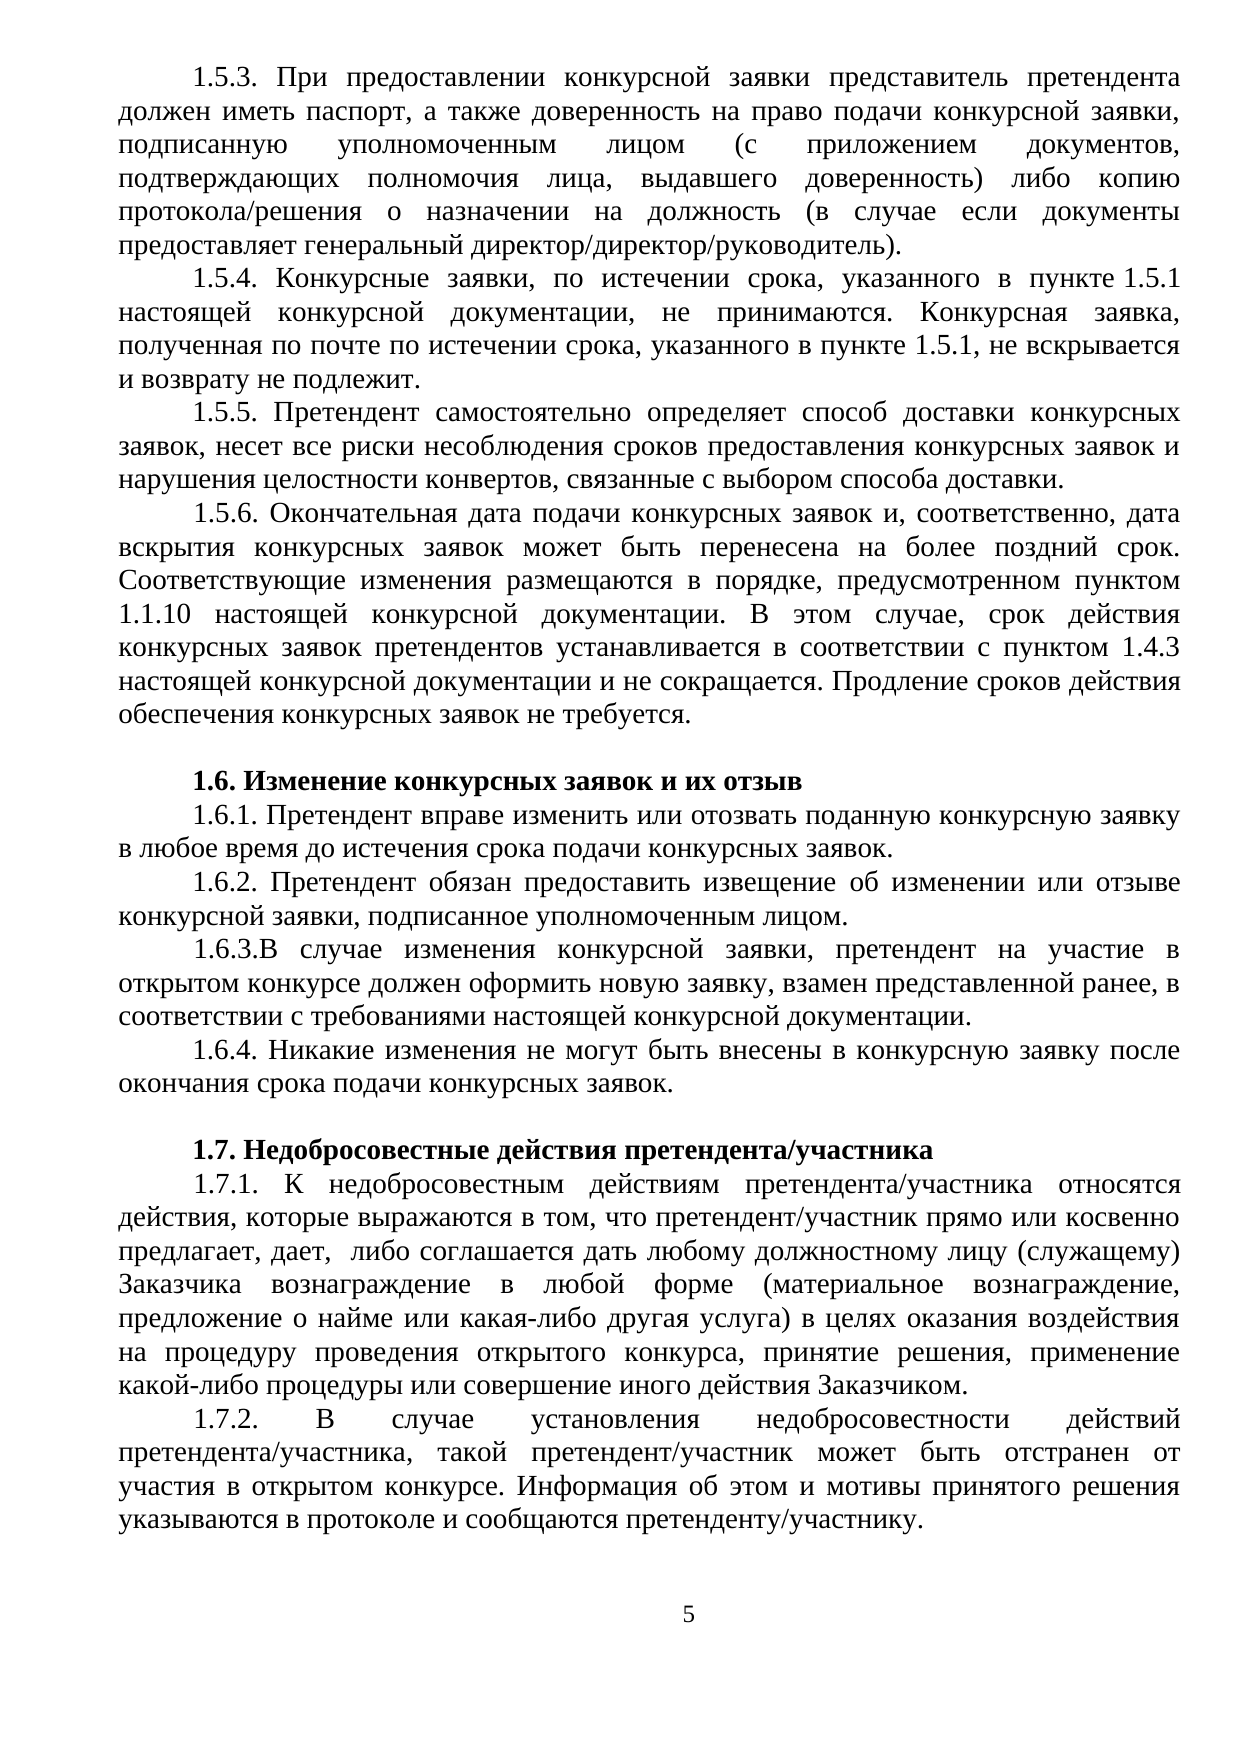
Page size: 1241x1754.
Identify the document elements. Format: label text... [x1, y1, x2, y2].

text 1.6.1. Претендент вправе изменить или отозвать поданную конкурсную заявку в любое время до истечения срока подачи конкурсных заявок. [118, 797, 1181, 864]
text 1.6.2. Претендент обязан предоставить извещение об изменении или отзыве конкурсной заявки, подписанное уполномоченным лицом. [118, 864, 1181, 931]
text 1.7.2. В случае установления недобросовестности действий претендента/участника, такой претендент/участник может быть отстранен от участия в открытом конкурсе. Информация об этом и мотивы принятого решения указываются в протоколе и сообщаются претенденту/участнику. [118, 1401, 1181, 1535]
subtitle 1.6. Изменение конкурсных заявок и их отзыв [148, 763, 1181, 797]
text 1.5.3. При предоставлении конкурсной заявки представитель претендента должен иметь паспорт, а также доверенность на право подачи конкурсной заявки, подписанную уполномоченным лицом (с приложением документов, подтверждающих полномочия лица, выдавшего доверенность) либо копию протокола/решения о назначении на должность (в случае если документы предоставляет генеральный директор/директор/руководитель). [118, 59, 1181, 260]
text 1.5.4. Конкурсные заявки, по истечении срока, указанного в пункте 1.5.1 настоящей конкурсной документации, не принимаются. Конкурсная заявка, полученная по почте по истечении срока, указанного в пункте 1.5.1, не вскрывается и возврату не подлежит. [118, 260, 1181, 394]
text 1.5.5. Претендент самостоятельно определяет способ доставки конкурсных заявок, несет все риски несоблюдения сроков предоставления конкурсных заявок и нарушения целостности конвертов, связанные с выбором способа доставки. [118, 394, 1181, 495]
text 1.7.1. К недобросовестным действиям претендента/участника относятся действия, которые выражаются в том, что претендент/участник прямо или косвенно предлагает, дает, либо соглашается дать любому должностному лицу (служащему) Заказчика вознаграждение в любой форме (материальное вознаграждение, предложение о найме или какая-либо другая услуга) в целях оказания воздействия на процедуру проведения открытого конкурса, принятие решения, применение какой-либо процедуры или совершение иного действия Заказчиком. [118, 1166, 1181, 1401]
subtitle 1.7. Недобросовестные действия претендента/участника [192, 1132, 1181, 1166]
text 1.5.6. Окончательная дата подачи конкурсных заявок и, соответственно, дата вскрытия конкурсных заявок может быть перенесена на более поздний срок. Соответствующие изменения размещаются в порядке, предусмотренном пунктом 1.1.10 настоящей конкурсной документации. В этом случае, срок действия конкурсных заявок претендентов устанавливается в соответствии с пунктом 1.4.3 настоящей конкурсной документации и не сокращается. Продление сроков действия обеспечения конкурсных заявок не требуется. [118, 495, 1181, 730]
text 1.6.3.В случае изменения конкурсной заявки, претендент на участие в открытом конкурсе должен оформить новую заявку, взамен представленной ранее, в соответствии с требованиями настоящей конкурсной документации. [118, 931, 1181, 1032]
text 1.6.4. Никакие изменения не могут быть внесены в конкурсную заявку после окончания срока подачи конкурсных заявок. [118, 1032, 1181, 1099]
